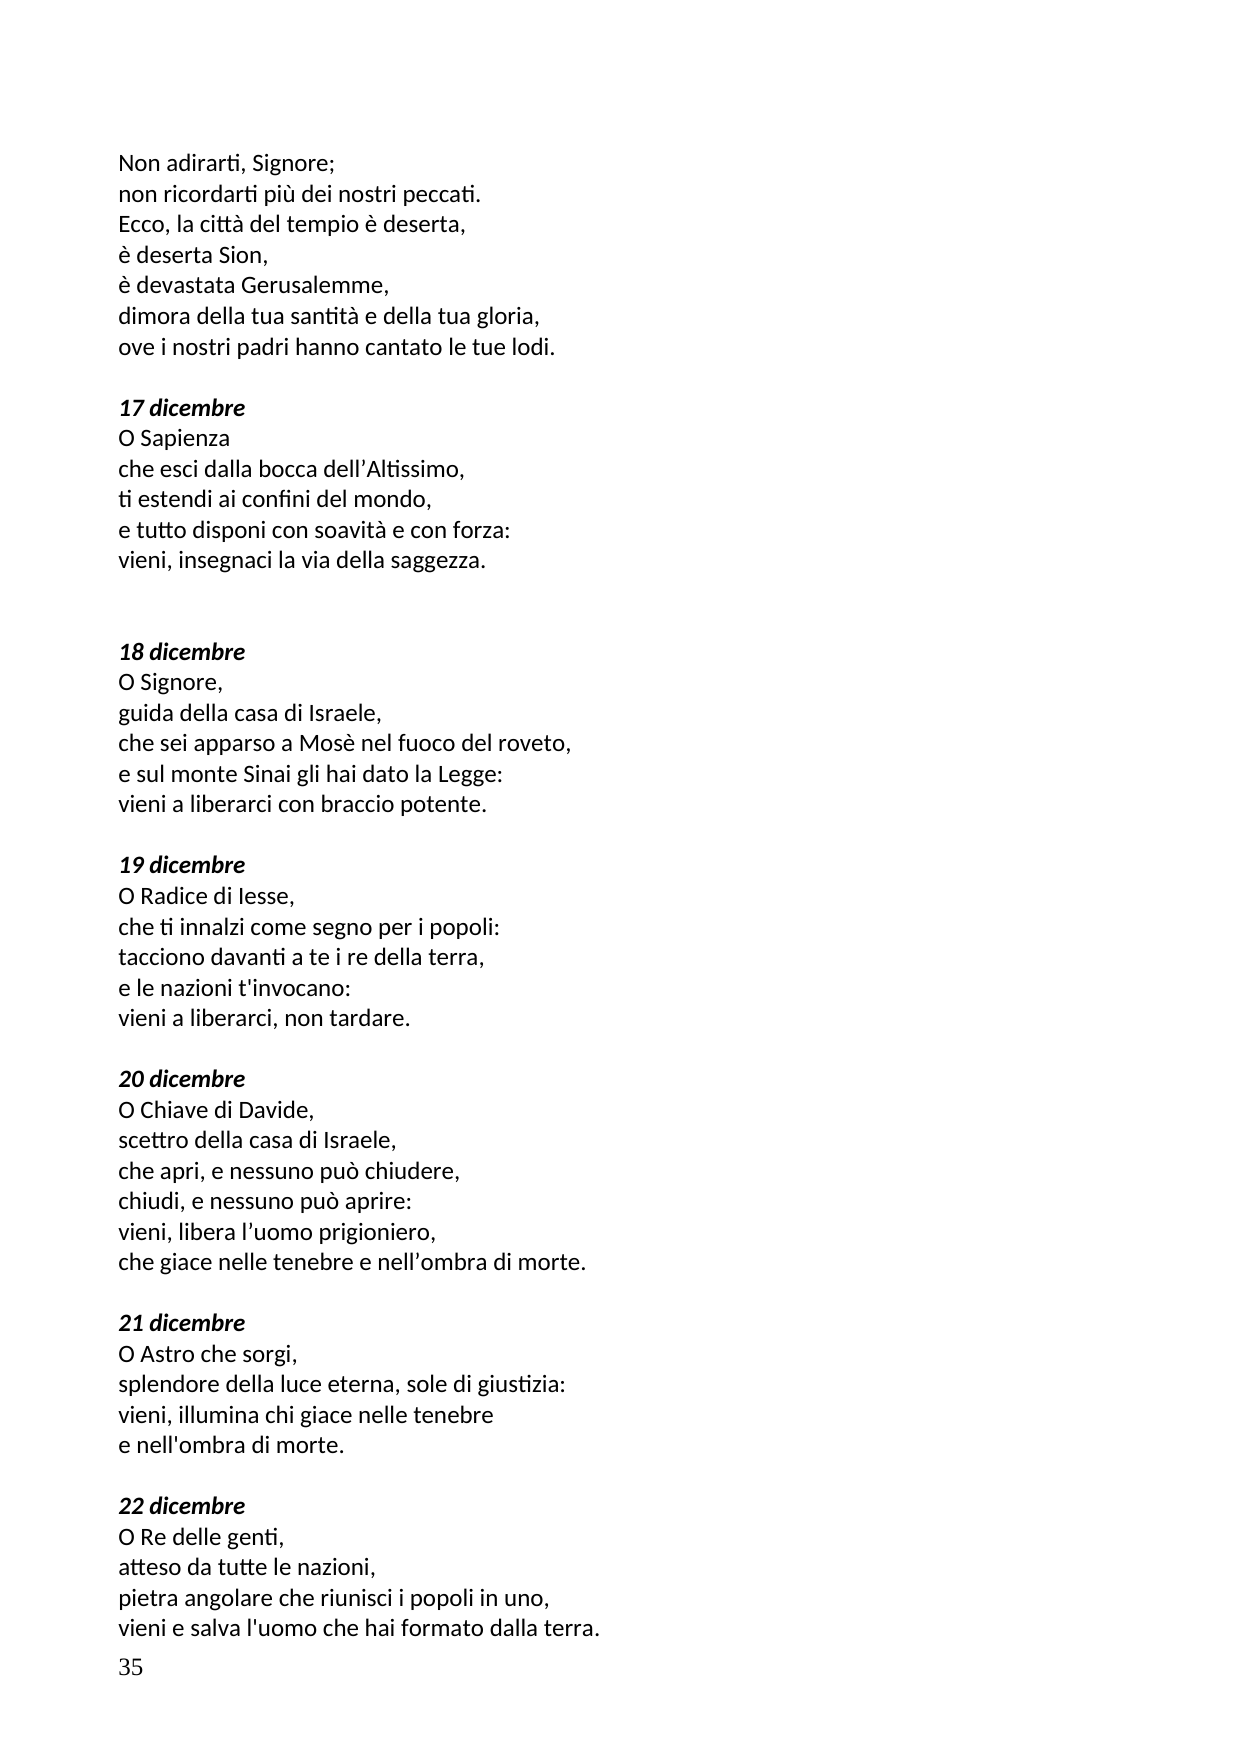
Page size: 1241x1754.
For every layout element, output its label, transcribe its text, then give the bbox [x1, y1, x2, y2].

text tacciono davanti a te i re della terra, [118, 941, 1122, 972]
text e tutto disponi con soavità e con forza: [118, 514, 1122, 544]
text O Chiave di Davide, [118, 1094, 1122, 1124]
text pietra angolare che riunisci i popoli in uno, [118, 1582, 1122, 1613]
text ti estendi ai confini del mondo, [118, 483, 1122, 514]
text splendore della luce eterna, sole di giustizia: [118, 1368, 1122, 1399]
text che giace nelle tenebre e nell’ombra di morte. [118, 1246, 1122, 1277]
text vieni e salva l'uomo che hai formato dalla terra. [118, 1613, 1122, 1643]
text e sul monte Sinai gli hai dato la Legge: [118, 758, 1122, 788]
text Non adirarti, Signore; [118, 148, 1122, 178]
text O Re delle genti, [118, 1521, 1122, 1552]
text 17 dicembre [118, 392, 1122, 422]
text non ricordarti più dei nostri peccati. [118, 178, 1122, 209]
text guida della casa di Israele, [118, 697, 1122, 727]
text vieni a liberarci con braccio potente. [118, 788, 1122, 819]
text chiudi, e nessuno può aprire: [118, 1185, 1122, 1216]
text che ti innalzi come segno per i popoli: [118, 911, 1122, 941]
text ove i nostri padri hanno cantato le tue lodi. [118, 331, 1122, 361]
text che sei apparso a Mosè nel fuoco del roveto, [118, 727, 1122, 758]
text che apri, e nessuno può chiudere, [118, 1155, 1122, 1185]
text è devastata Gerusalemme, [118, 270, 1122, 300]
text O Sapienza [118, 422, 1122, 453]
text Ecco, la città del tempio è deserta, [118, 209, 1122, 239]
text e nell'ombra di morte. [118, 1429, 1122, 1460]
text che esci dalla bocca dell’Altissimo, [118, 453, 1122, 483]
text vieni, insegnaci la via della saggezza. [118, 544, 1122, 575]
text O Signore, [118, 666, 1122, 697]
text 20 dicembre [118, 1063, 1122, 1094]
text vieni a liberarci, non tardare. [118, 1002, 1122, 1033]
text 21 dicembre [118, 1307, 1122, 1338]
text e le nazioni t'invocano: [118, 972, 1122, 1002]
text 22 dicembre [118, 1491, 1122, 1521]
text 19 dicembre [118, 849, 1122, 880]
text vieni, illumina chi giace nelle tenebre [118, 1399, 1122, 1429]
text è deserta Sion, [118, 239, 1122, 270]
text O Radice di Iesse, [118, 880, 1122, 911]
text vieni, libera l’uomo prigioniero, [118, 1216, 1122, 1246]
text 18 dicembre [118, 636, 1122, 666]
text scettro della casa di Israele, [118, 1124, 1122, 1155]
text atteso da tutte le nazioni, [118, 1552, 1122, 1582]
text O Astro che sorgi, [118, 1338, 1122, 1368]
text dimora della tua santità e della tua gloria, [118, 300, 1122, 331]
